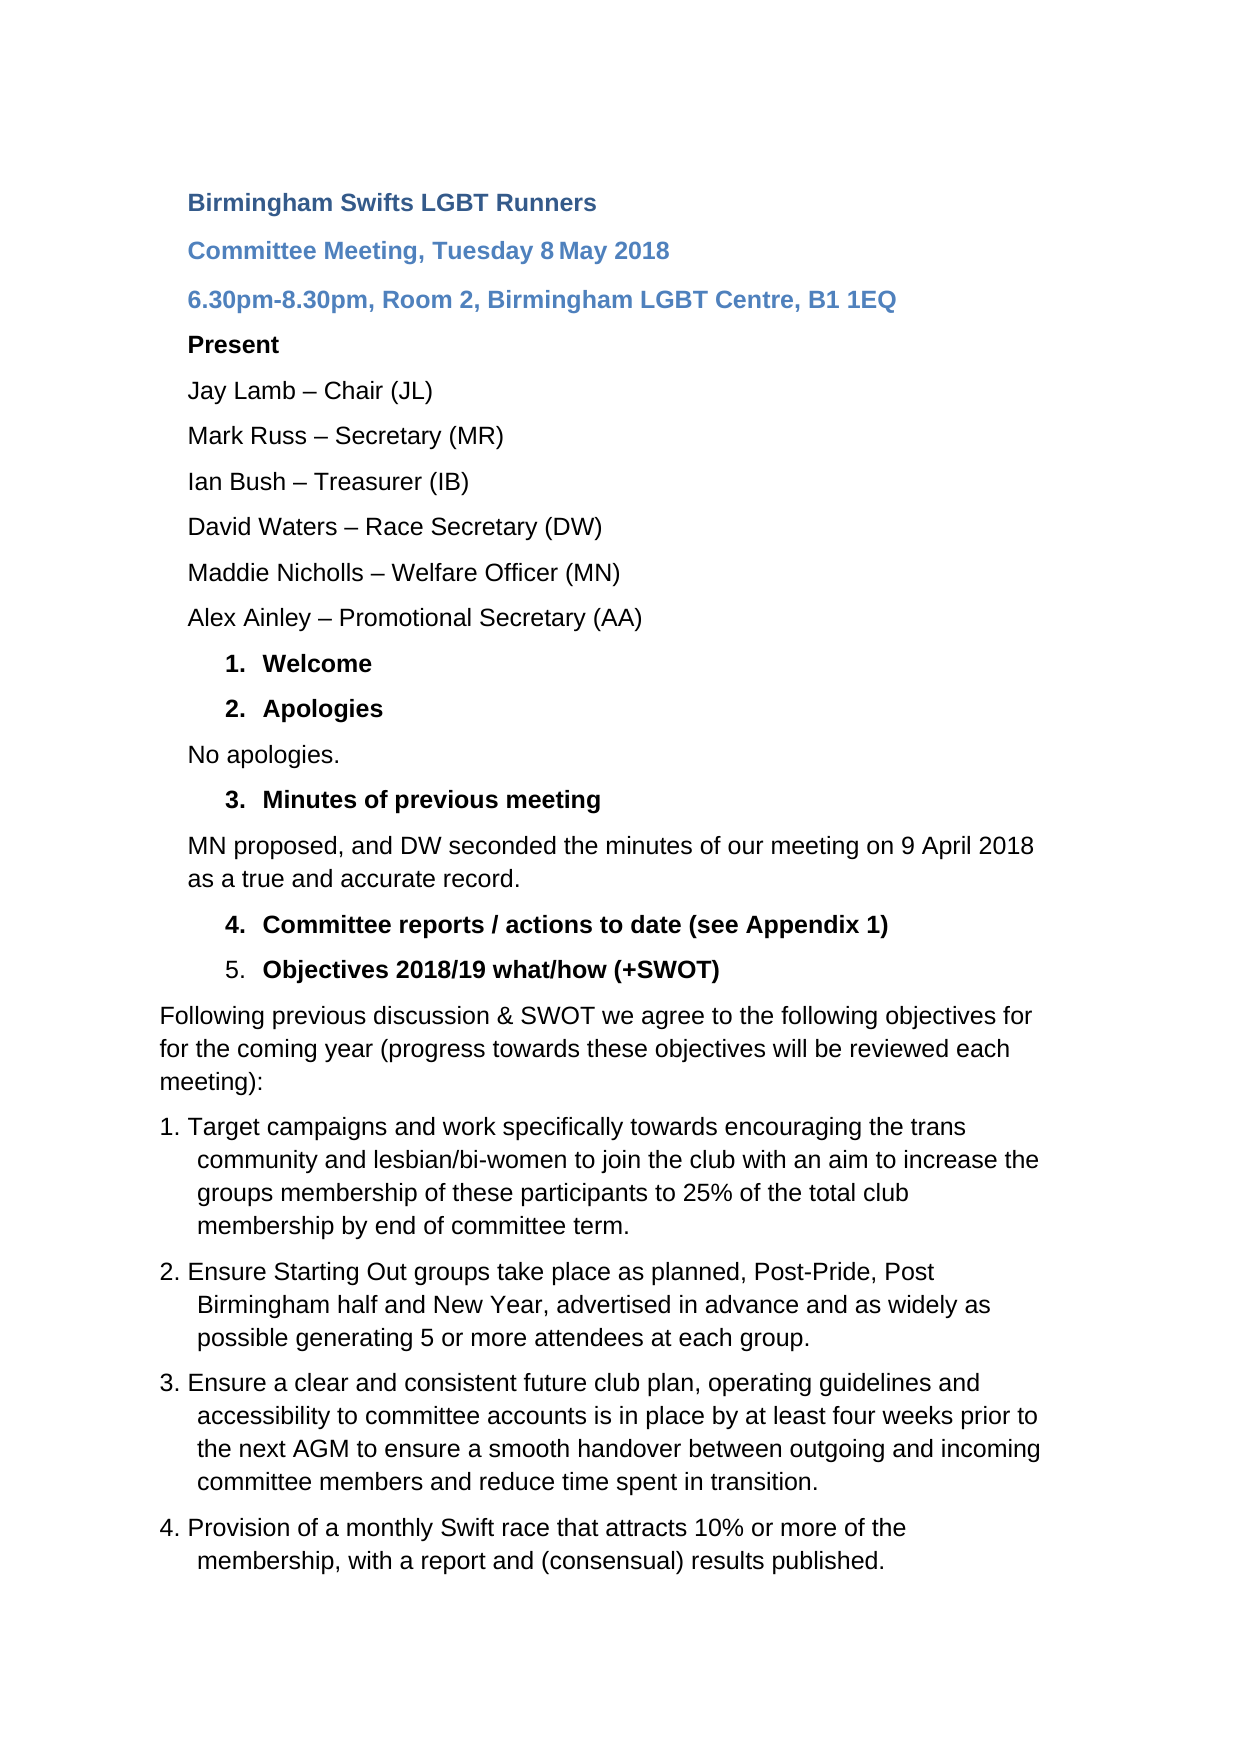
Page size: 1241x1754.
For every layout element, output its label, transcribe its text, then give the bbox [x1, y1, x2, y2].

list Committee reports / actions to date (see Appendix 1) [225, 909, 1053, 938]
list Ensure Starting Out groups take place as planned, Post-Pride, Post Birmingham half and New Year, advertised in advance and as widely as possible generating 5 or more attendees at each group. [159, 1257, 1053, 1352]
list Minutes of previous meeting [225, 786, 1053, 814]
list Ensure a clear and consistent future club plan, operating guidelines and accessibility to committee accounts is in place by at least four weeks prior to the next AGM to ensure a smooth handover between outgoing and incoming committee members and reduce time spent in transition. [159, 1368, 1053, 1496]
text Jay Lamb – Chair (JL) [187, 376, 1053, 404]
list Welcome [225, 649, 1053, 678]
text David Waters – Race Secretary (DW) [187, 512, 1053, 541]
list Target campaigns and work specifically towards encouraging the trans community and lesbian/bi-women to join the club with an aim to increase the groups membership of these participants to 25% of the total club membership by end of committee term. [159, 1112, 1053, 1240]
text Alex Ainley – Promotional Secretary (AA) [187, 603, 1053, 632]
text 6.30pm-8.30pm, Room 2, Birmingham LGBT Centre, B1 1EQ [187, 285, 1053, 313]
list Provision of a monthly Swift race that attracts 10% or more of the membership, with a report and (consensual) results published. [159, 1513, 1053, 1575]
list Objectives 2018/19 what/how (+SWOT) [225, 955, 1053, 984]
text Present [187, 330, 1053, 359]
text Mark Russ – Secretary (MR) [187, 421, 1053, 450]
text Following previous discussion & SWOT we agree to the following objectives for for the coming year (progress towards these objectives will be reviewed each meeting): [159, 1001, 1053, 1095]
list Apologies [225, 694, 1053, 723]
text Birmingham Swifts LGBT Runners [187, 187, 1053, 216]
text Committee Meeting, Tuesday 8 May 2018 [187, 236, 1053, 265]
text MN proposed, and DW seconded the minutes of our meeting on 9 April 2018 as a true and accurate record. [187, 831, 1053, 893]
text Maddie Nicholls – Welfare Officer (MN) [187, 558, 1053, 587]
text No apologies. [187, 740, 1053, 769]
text Ian Bush – Treasurer (IB) [187, 467, 1053, 496]
